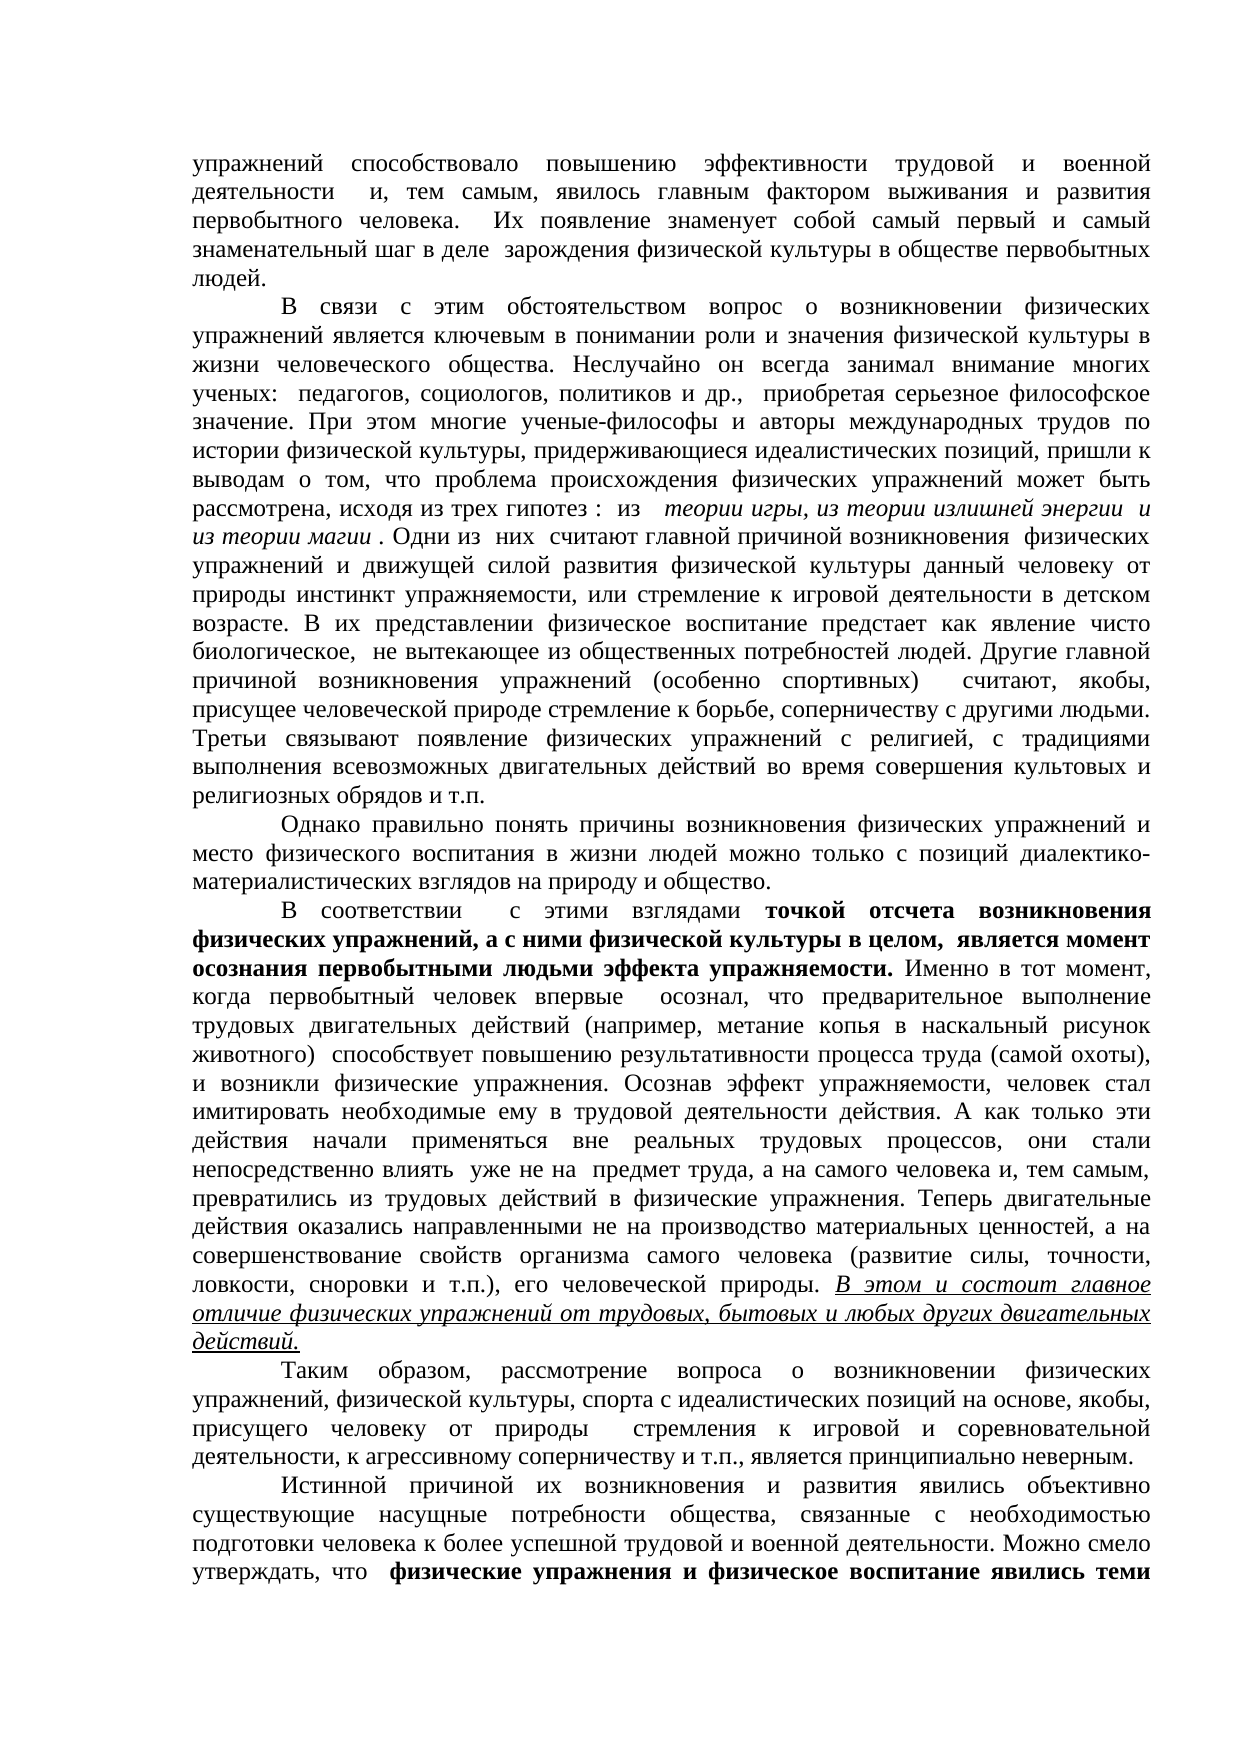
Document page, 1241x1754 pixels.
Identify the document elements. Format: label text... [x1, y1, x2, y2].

text В связи с этим обстоятельством вопрос о возникновении физических упражнений является ключевым в понимании роли и значения физической культуры в жизни человеческого общества. Неслучайно он всегда занимал внимание многих ученых: педагогов, социологов, политиков и др., приобретая серьезное философское значение. При этом многие ученые-философы и авторы международных трудов по истории физической культуры, придерживающиеся идеалистических позиций, пришли к выводам о том, что проблема происхождения физических упражнений может быть рассмотрена, исходя из трех гипотез : из теории игры, из теории излишней энергии и из теории магии . Одни из них считают главной причиной возникновения физических упражнений и движущей силой развития физической культуры данный человеку от природы инстинкт упражняемости, или стремление к игровой деятельности в детском возрасте. В их представлении физическое воспитание предстает как явление чисто биологическое, не вытекающее из общественных потребностей людей. Другие главной причиной возникновения упражнений (особенно спортивных) считают, якобы, присущее человеческой природе стремление к борьбе, соперничеству с другими людьми. Третьи связывают появление физических упражнений с религией, с традициями выполнения всевозможных двигательных действий во время совершения культовых и религиозных обрядов и т.п. [192, 291, 1152, 809]
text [192, 1470, 1152, 1585]
text В соответствии с этими взглядами точкой отсчета возникновения физических упражнений, а с ними физической культуры в целом, является момент осознания первобытными людьми эффекта упражняемости. Именно в тот момент, когда первобытный человек впервые осознал, что предварительное выполнение трудовых двигательных действий (например, метание копья в наскальный рисунок животного) способствует повышению результативности процесса труда (самой охоты), и возникли физические упражнения. Осознав эффект упражняемости, человек стал имитировать необходимые ему в трудовой деятельности действия. А как только эти действия начали применяться вне реальных трудовых процессов, они стали непосредственно влиять уже не на предмет труда, а на самого человека и, тем самым, превратились из трудовых действий в физические упражнения. Теперь двигательные действия оказались направленными не на производство материальных ценностей, а на совершенствование свойств организма самого человека (развитие силы, точности, ловкости, сноровки и т.п.), его человеческой природы. В этом и состоит главное отличие физических упражнений от трудовых, бытовых и любых других двигательных действий. [192, 895, 1152, 1355]
text Однако правильно понять причины возникновения физических упражнений и место физического воспитания в жизни людей можно только с позиций диалектико-материалистических взглядов на природу и общество. [192, 809, 1152, 895]
text Таким образом, рассмотрение вопроса о возникновении физических упражнений, физической культуры, спорта с идеалистических позиций на основе, якобы, присущего человеку от природы стремления к игровой и соревновательной деятельности, к агрессивному соперничеству и т.п., является принципиально неверным. [192, 1355, 1152, 1470]
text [192, 148, 1152, 291]
